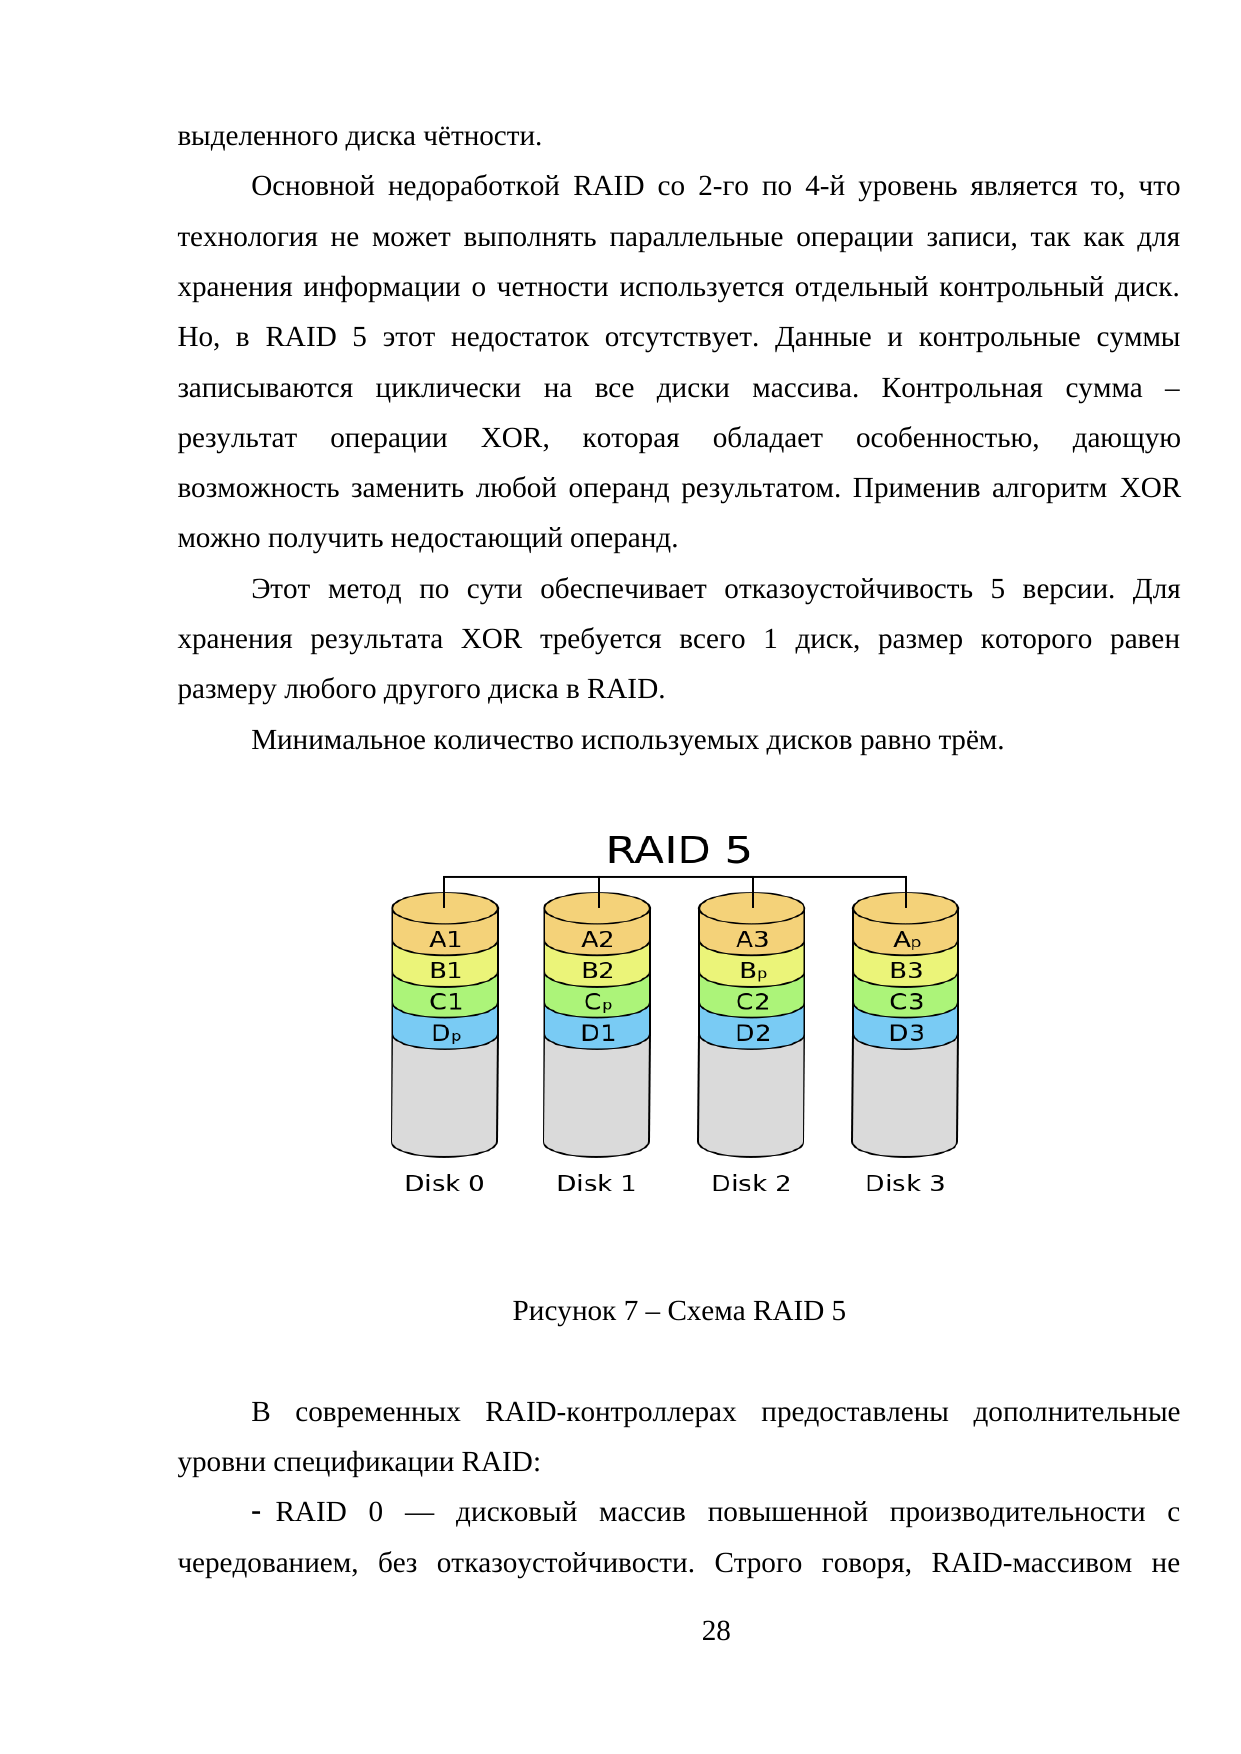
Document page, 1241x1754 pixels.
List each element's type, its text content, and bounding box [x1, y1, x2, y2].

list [177, 1494, 1181, 1578]
list Этот метод по сути обеспечивает отказоустойчивость 5 версии. Для хранения результата XOR требуется всего 1 диск, размер которого равен размеру любого другого диска в RAID. [177, 571, 1181, 705]
list В современных RAID-контроллерах предоставлены дополнительные уровни спецификации RAID: [177, 1394, 1181, 1478]
list Основной недоработкой RAID со 2-го по 4-й уровень является то, что технология не может выполнять параллельные операции записи, так как для хранения информации о четности используется отдельный контрольный диск. Но, в RAID 5 этот недостаток отсутствует. Данные и контрольные суммы записываются циклически на все диски массива. Контрольная сумма – результат операции XOR, которая обладает особенностью, дающую возможность заменить любой операнд результатом. Применив алгоритм XOR можно получить недостающий операнд. [177, 168, 1181, 554]
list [177, 118, 1181, 152]
picture [370, 822, 988, 1212]
text Рисунок 7 – Схема RAID 5 [177, 1293, 1181, 1327]
list Минимальное количество используемых дисков равно трём. [177, 722, 1181, 755]
